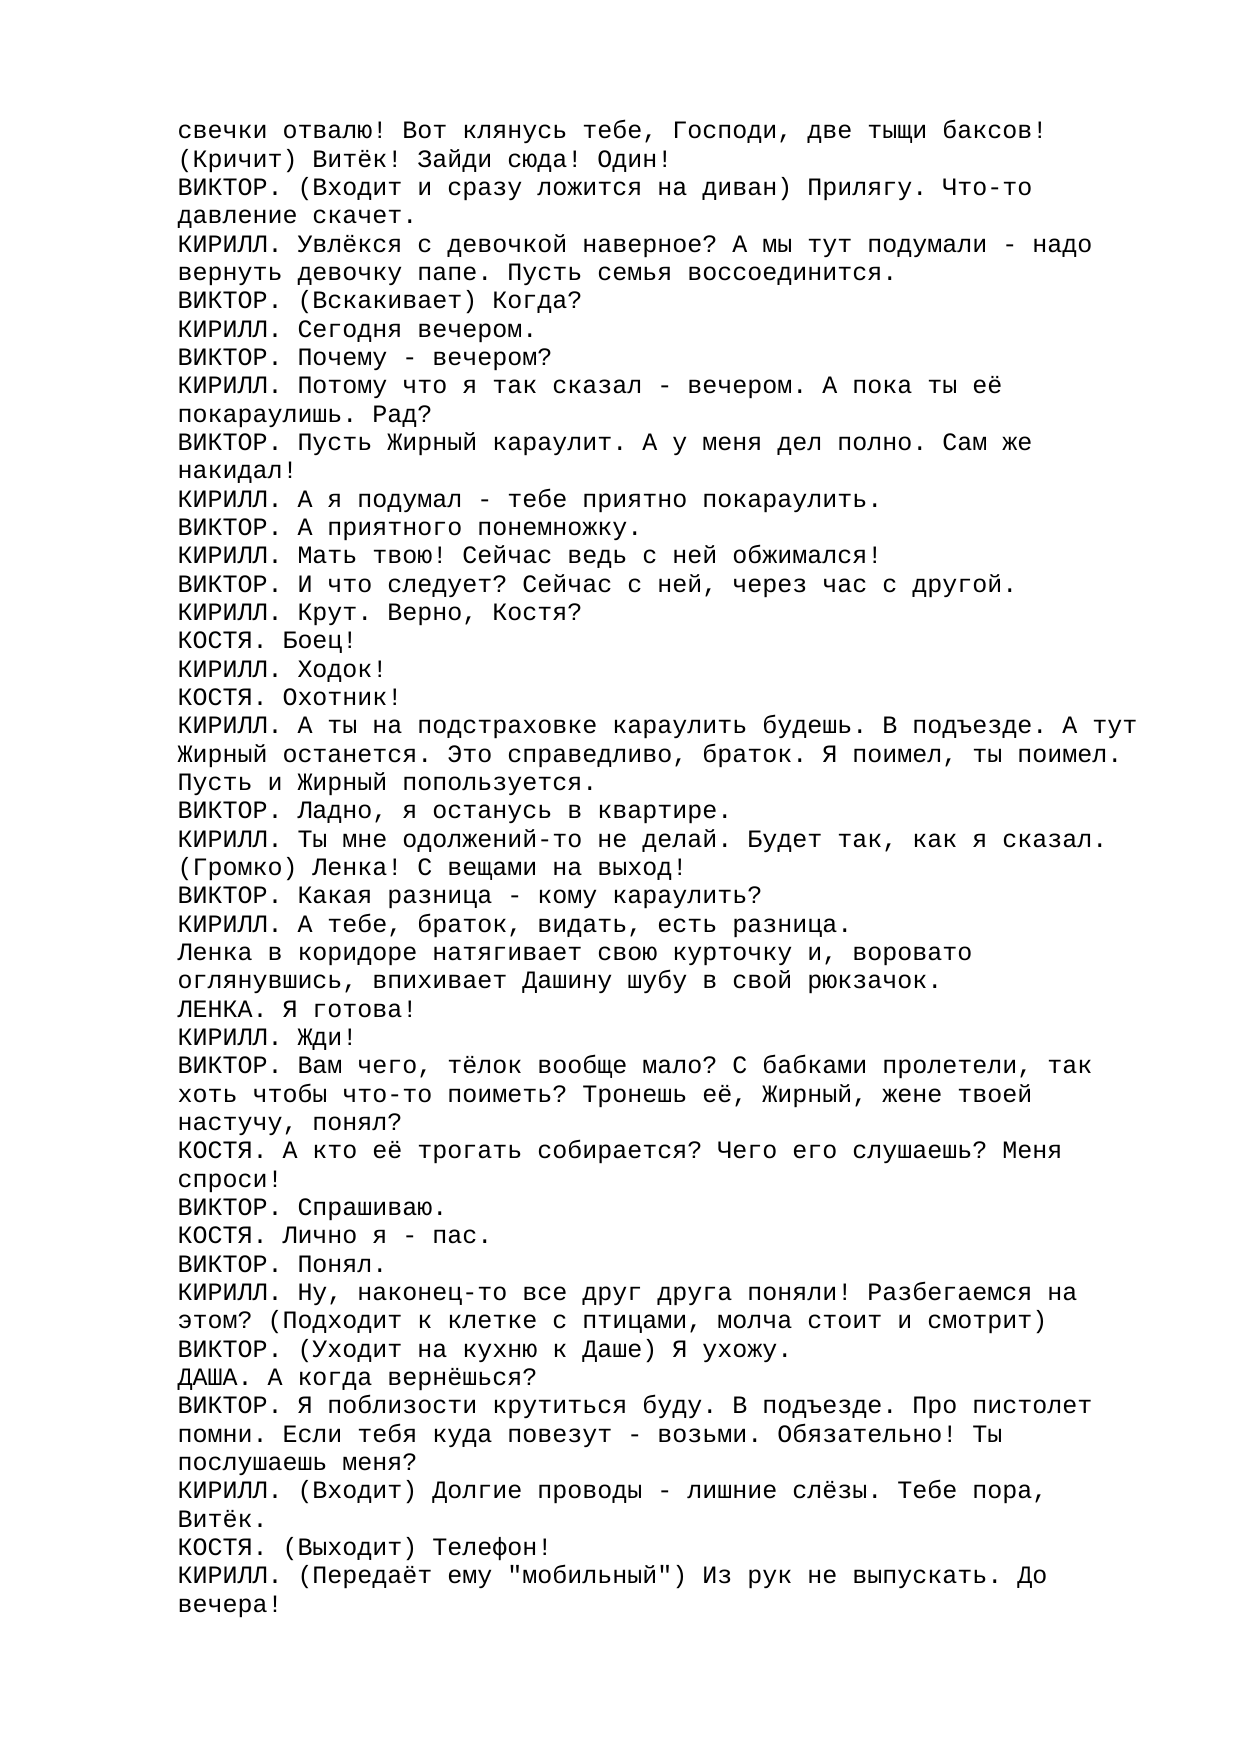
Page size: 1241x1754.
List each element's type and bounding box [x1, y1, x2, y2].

text [177, 118, 1152, 1620]
